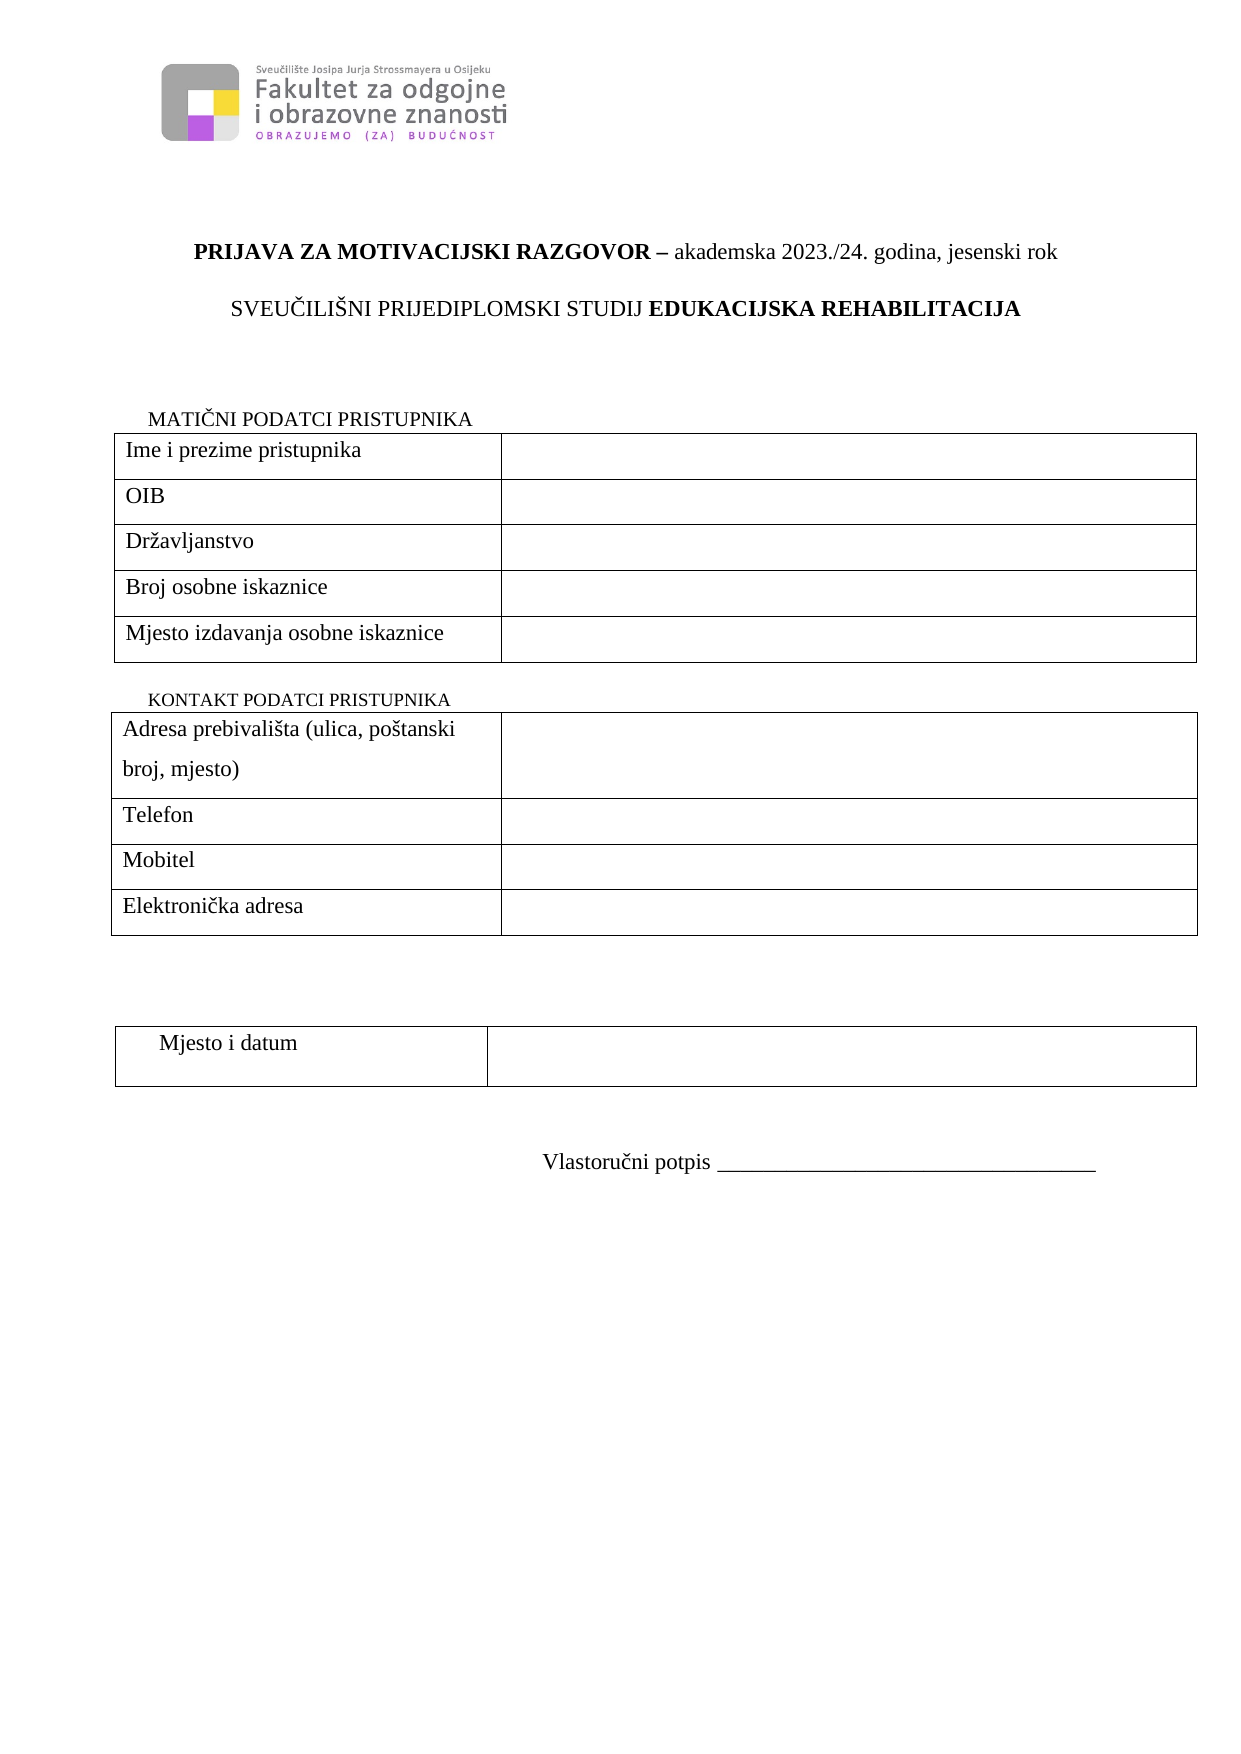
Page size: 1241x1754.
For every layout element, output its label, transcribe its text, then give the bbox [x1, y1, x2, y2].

table_cell OIB [115, 480, 501, 524]
table_cell Mobitel [112, 845, 501, 889]
table_cell [502, 480, 1196, 524]
picture [158, 42, 514, 146]
text PRIJAVA ZA MOTIVACIJSKI RAZGOVOR – akademska 2023./24. godina, jesenski rok [148, 238, 1104, 264]
table_cell [502, 799, 1197, 843]
text Vlastoručni potpis _________________________________ [148, 1148, 1104, 1175]
table_cell [502, 571, 1196, 616]
table_cell [502, 617, 1196, 662]
table_cell [502, 525, 1196, 570]
table_header [502, 713, 1197, 798]
table_cell Elektronička adresa [112, 890, 501, 935]
text KONTAKT PODATCI PRISTUPNIKA [148, 689, 1104, 710]
table_cell Državljanstvo [115, 525, 501, 570]
table_header Ime i prezime pristupnika [115, 434, 501, 478]
table_cell [502, 890, 1197, 935]
table_header Adresa prebivališta (ulica, poštanski broj, mjesto) [112, 713, 501, 798]
table_header [502, 434, 1196, 478]
text MATIČNI PODATCI PRISTUPNIKA [148, 407, 1104, 431]
table_header [488, 1027, 1196, 1086]
table_cell Mjesto izdavanja osobne iskaznice [115, 617, 501, 662]
table_header Mjesto i datum [116, 1027, 487, 1086]
table_cell Broj osobne iskaznice [115, 571, 501, 616]
table_cell [502, 845, 1197, 889]
text SVEUČILIŠNI PRIJEDIPLOMSKI STUDIJ EDUKACIJSKA REHABILITACIJA [148, 295, 1104, 321]
table_cell Telefon [112, 799, 501, 843]
